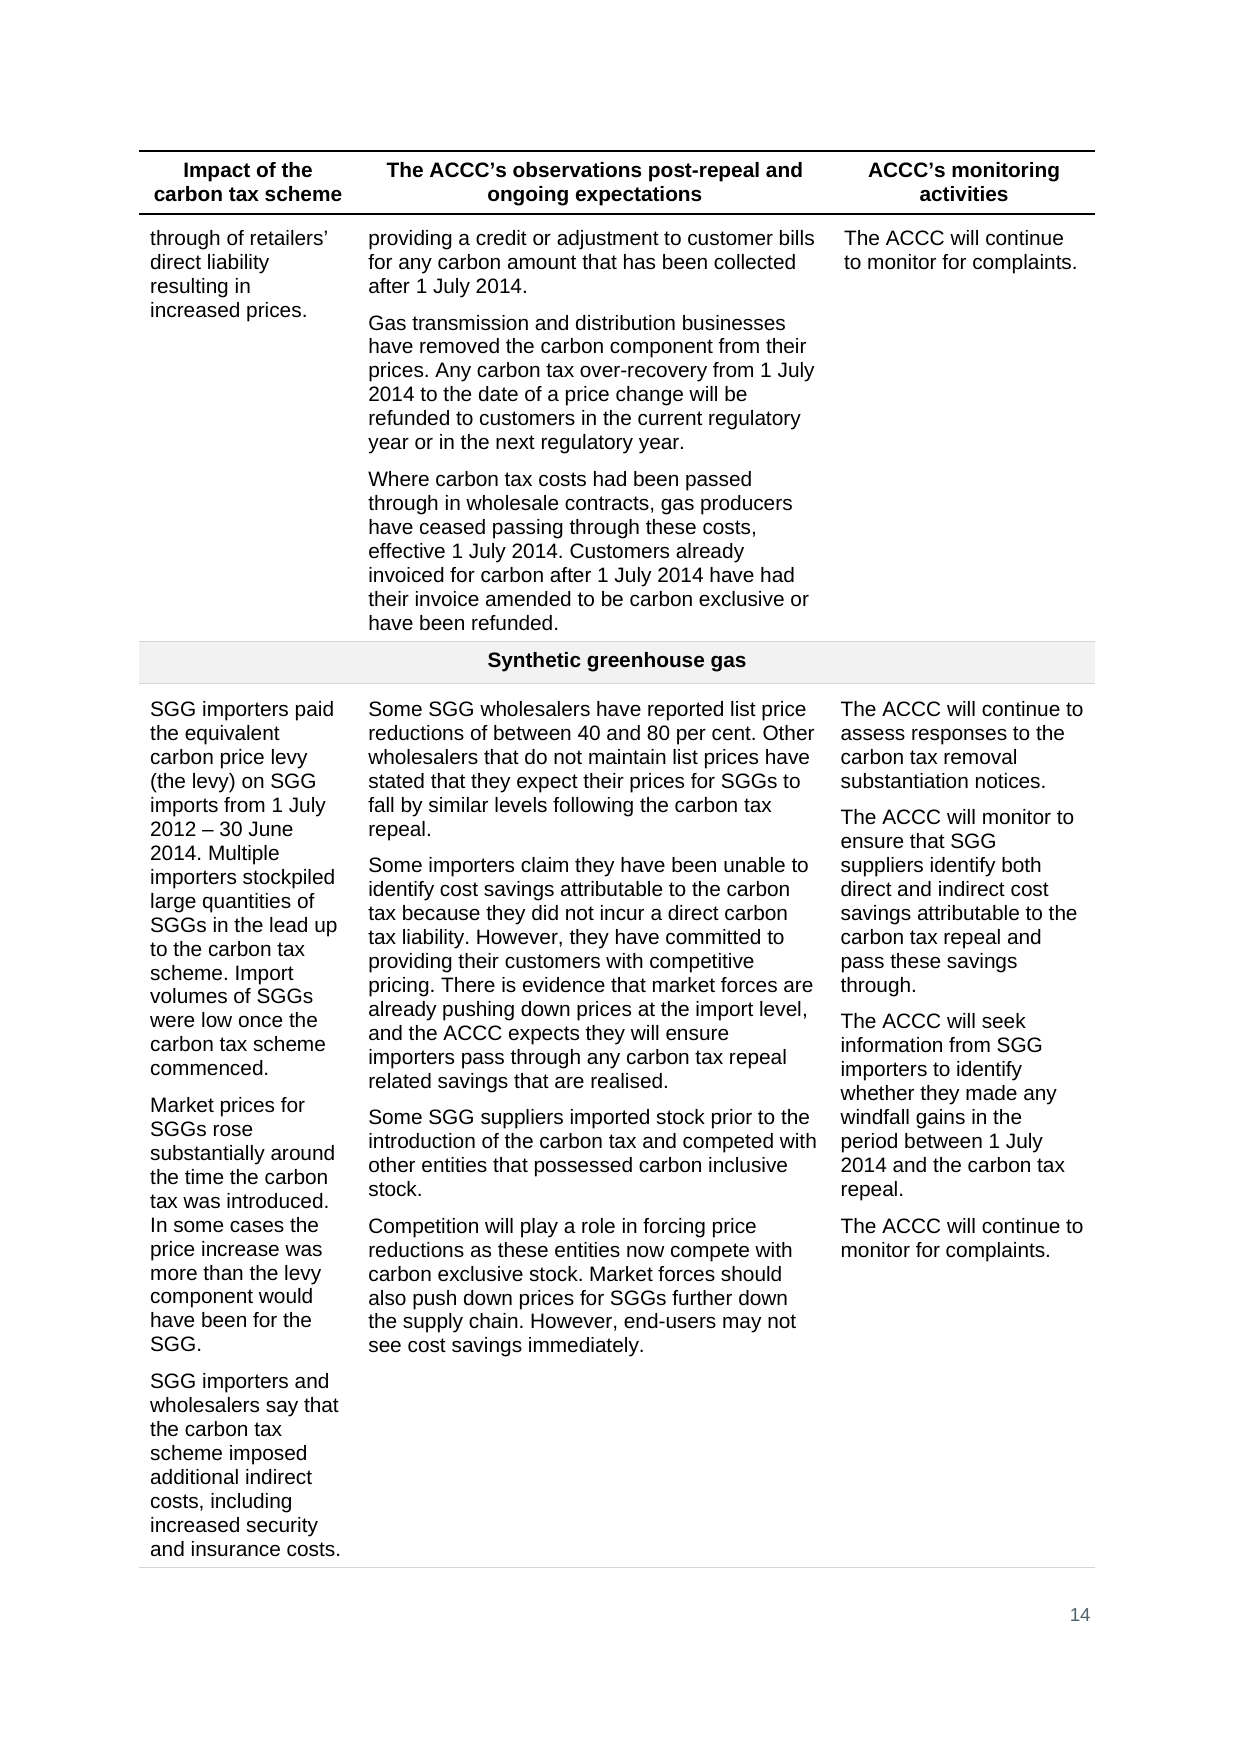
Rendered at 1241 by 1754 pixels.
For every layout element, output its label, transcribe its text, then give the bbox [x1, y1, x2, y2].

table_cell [139, 215, 357, 641]
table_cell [833, 215, 1095, 641]
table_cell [829, 684, 1095, 1567]
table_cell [139, 684, 357, 1567]
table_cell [357, 684, 829, 1567]
table_header ACCC’s monitoring activities [833, 152, 1095, 212]
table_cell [357, 215, 833, 641]
table_cell Synthetic greenhouse gas [139, 642, 1095, 683]
table_header Impact of the carbon tax scheme [139, 152, 357, 212]
table_header The ACCC’s observations post-repeal and ongoing expectations [357, 152, 833, 212]
